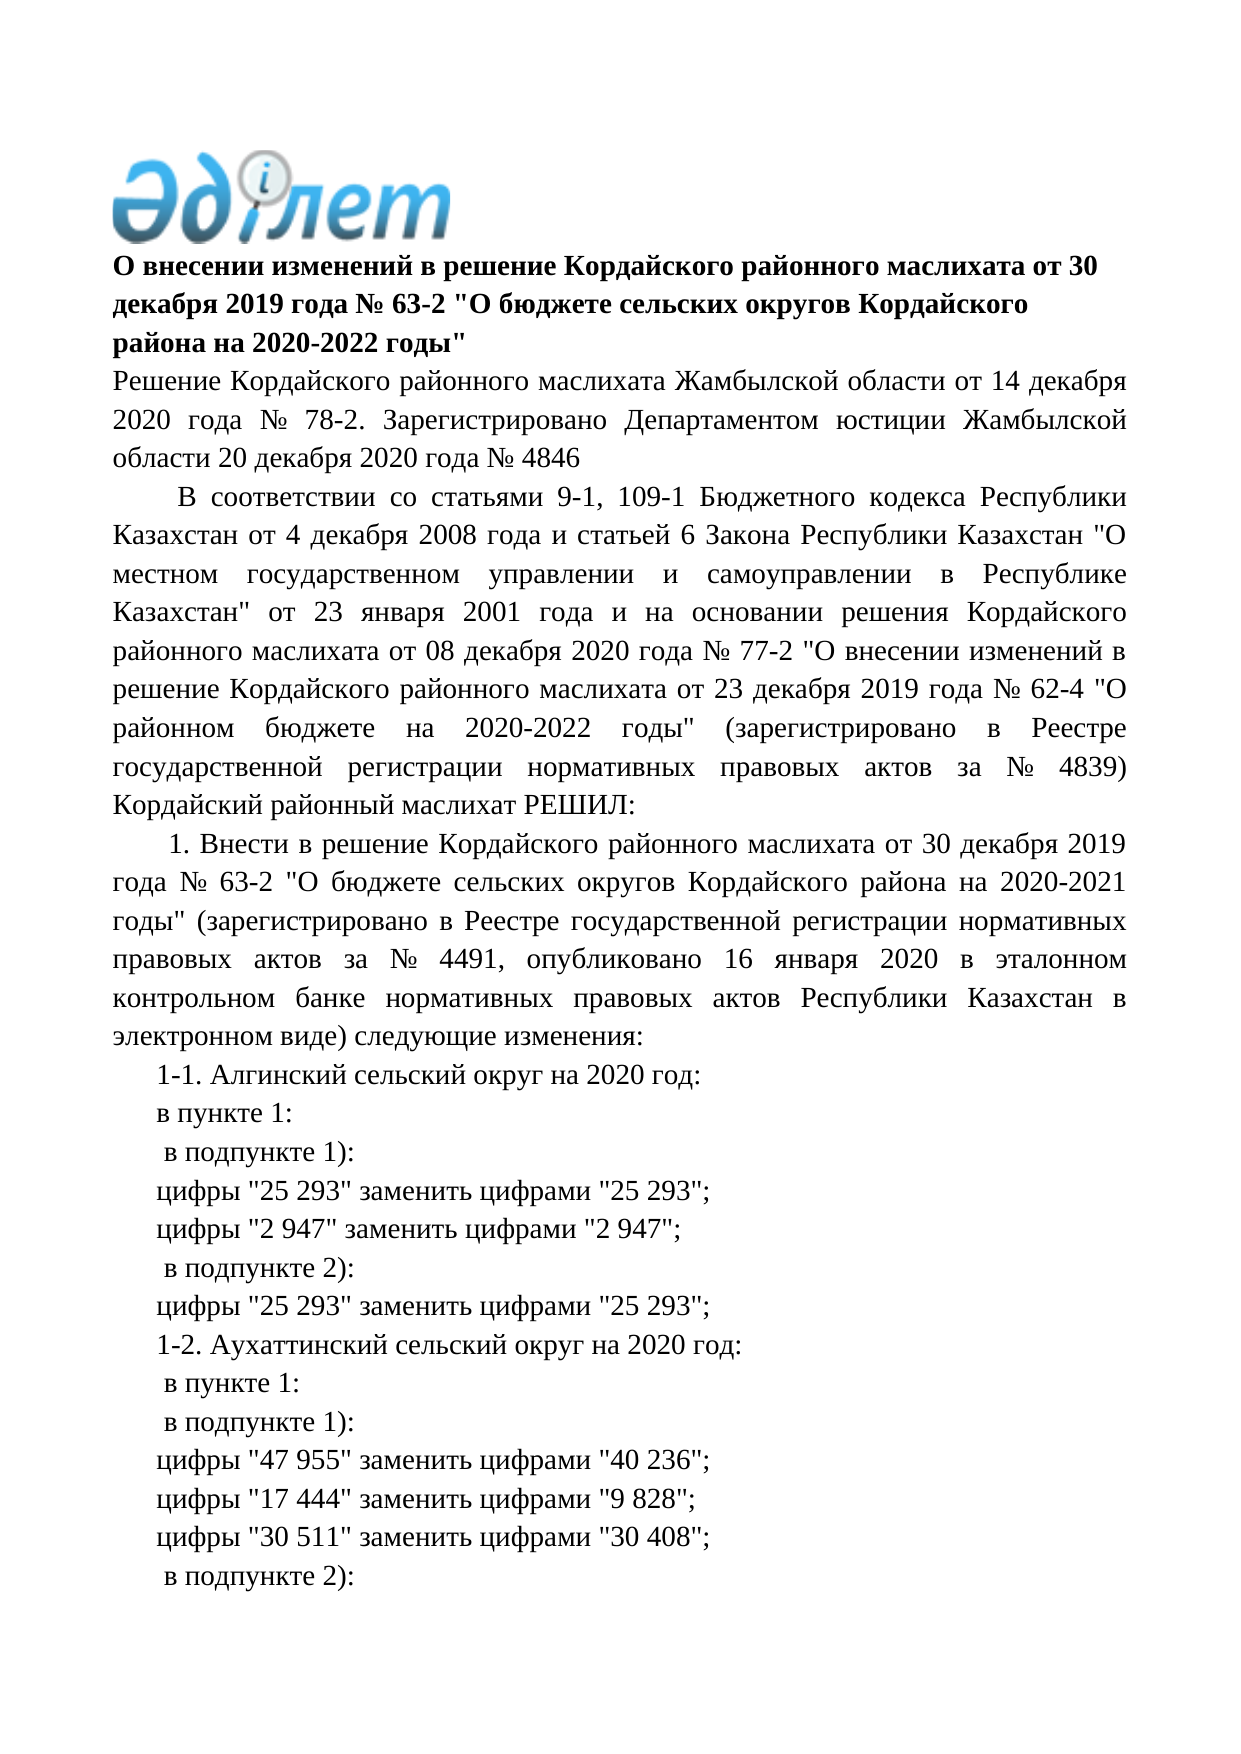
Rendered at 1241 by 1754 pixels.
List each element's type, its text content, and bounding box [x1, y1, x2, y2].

text в подпункте 1): [112, 1134, 1128, 1168]
text 1-1. Алгинский сельский округ на 2020 год: [112, 1057, 1128, 1091]
text Решение Кордайского районного маслихата Жамбылской области от 14 декабря 2020 года № 78-2. Зарегистрировано Департаментом юстиции Жамбылской области 20 декабря 2020 года № 4846 [112, 363, 1128, 474]
text в пункте 1: [112, 1365, 1128, 1399]
text О внесении изменений в решение Кордайского районного маслихата от 30 декабря 2019 года № 63-2 "О бюджете сельских округов Кордайского района на 2020-2022 годы" [112, 248, 1128, 358]
text цифры "17 444" заменить цифрами "9 828"; [112, 1481, 1128, 1514]
text цифры "25 293" заменить цифрами "25 293"; [112, 1288, 1128, 1322]
text В соответствии со статьями 9-1, 109-1 Бюджетного кодекса Республики Казахстан от 4 декабря 2008 года и статьей 6 Закона Республики Казахстан "О местном государственном управлении и самоуправлении в Республике Казахстан" от 23 января 2001 года и на основании решения Кордайского районного маслихата от 08 декабря 2020 года № 77-2 "О внесении изменений в решение Кордайского районного маслихата от 23 декабря 2019 года № 62-4 "О районном бюджете на 2020-2022 годы" (зарегистрировано в Реестре государственной регистрации нормативных правовых актов за № 4839) Кордайский районный маслихат РЕШИЛ: [112, 479, 1128, 821]
picture [112, 150, 451, 244]
text 1. Внести в решение Кордайского районного маслихата от 30 декабря 2019 года № 63-2 "О бюджете сельских округов Кордайского района на 2020-2021 годы" (зарегистрировано в Реестре государственной регистрации нормативных правовых актов за № 4491, опубликовано 16 января 2020 в эталонном контрольном банке нормативных правовых актов Республики Казахстан в электронном виде) следующие изменения: [112, 826, 1128, 1052]
text цифры "47 955" заменить цифрами "40 236"; [112, 1442, 1128, 1476]
text цифры "30 511" заменить цифрами "30 408"; [112, 1519, 1128, 1553]
text цифры "2 947" заменить цифрами "2 947"; [112, 1211, 1128, 1245]
text цифры "25 293" заменить цифрами "25 293"; [112, 1173, 1128, 1206]
text в подпункте 2): [112, 1250, 1128, 1283]
text в подпункте 2): [112, 1558, 1128, 1592]
text в подпункте 1): [112, 1404, 1128, 1437]
text в пункте 1: [112, 1096, 1128, 1129]
text 1-2. Аухаттинский сельский округ на 2020 год: [112, 1327, 1128, 1360]
